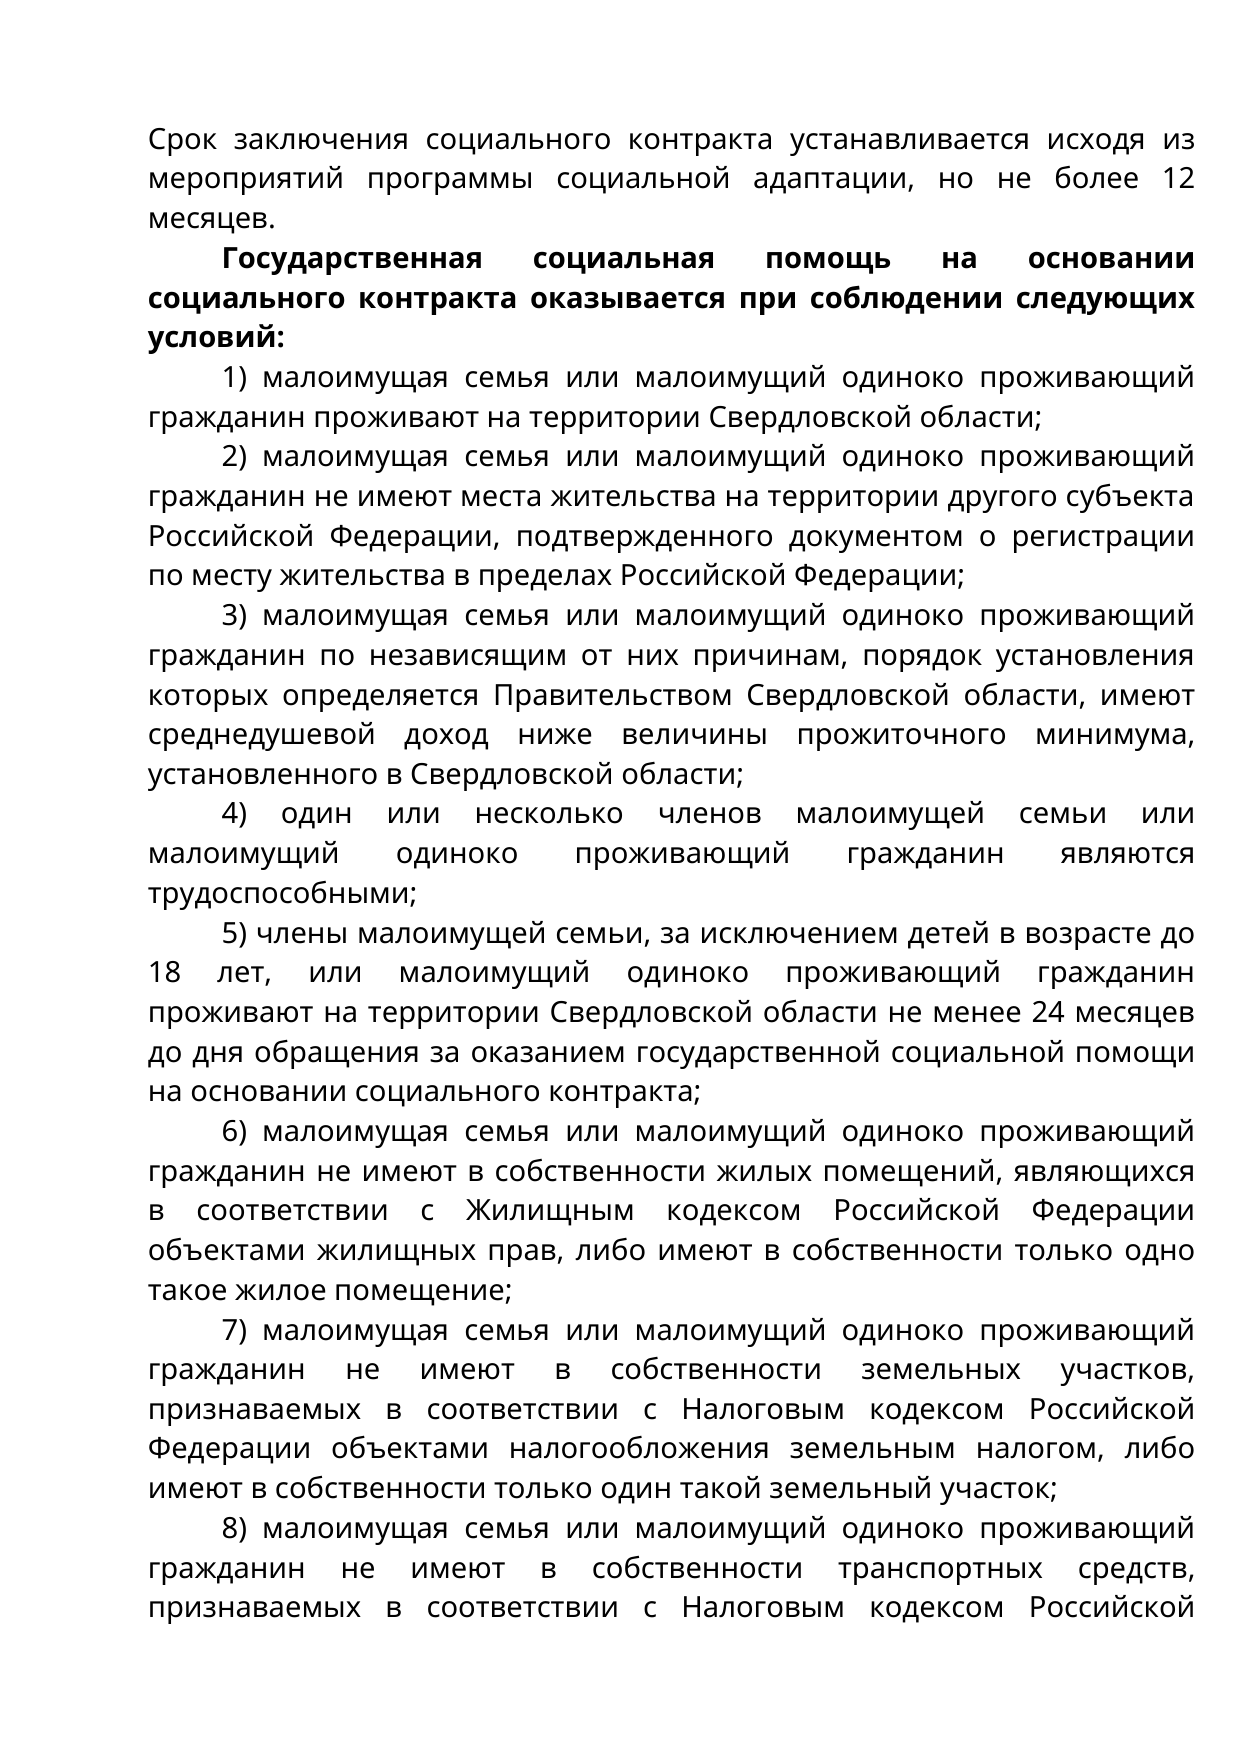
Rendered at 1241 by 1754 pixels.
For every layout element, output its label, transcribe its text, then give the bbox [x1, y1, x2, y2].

text 5) члены малоимущей семьи, за исключением детей в возрасте до 18 лет, или малоимущий одиноко проживающий гражданин проживают на территории Свердловской области не менее 24 месяцев до дня обращения за оказанием государственной социальной помощи на основании социального контракта; [148, 912, 1196, 1110]
text 3) малоимущая семья или малоимущий одиноко проживающий гражданин по независящим от них причинам, порядок установления которых определяется Правительством Свердловской области, имеют среднедушевой доход ниже величины прожиточного минимума, установленного в Свердловской области; [148, 594, 1196, 793]
text Срок заключения социального контракта устанавливается исходя из мероприятий программы социальной адаптации, но не более 12 месяцев. [148, 118, 1196, 237]
text 2) малоимущая семья или малоимущий одиноко проживающий гражданин не имеют места жительства на территории другого субъекта Российской Федерации, подтвержденного документом о регистрации по месту жительства в пределах Российской Федерации; [148, 436, 1196, 594]
text Государственная социальная помощь на основании социального контракта оказывается при соблюдении следующих условий: [148, 237, 1196, 356]
text 6) малоимущая семья или малоимущий одиноко проживающий гражданин не имеют в собственности жилых помещений, являющихся в соответствии с Жилищным кодексом Российской Федерации объектами жилищных прав, либо имеют в собственности только одно такое жилое помещение; [148, 1110, 1196, 1309]
text 7) малоимущая семья или малоимущий одиноко проживающий гражданин не имеют в собственности земельных участков, признаваемых в соответствии с Налоговым кодексом Российской Федерации объектами налогообложения земельным налогом, либо имеют в собственности только один такой земельный участок; [148, 1309, 1196, 1507]
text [148, 1507, 1196, 1626]
text 4) один или несколько членов малоимущей семьи или малоимущий одиноко проживающий гражданин являются трудоспособными; [148, 793, 1196, 912]
text 1) малоимущая семья или малоимущий одиноко проживающий гражданин проживают на территории Свердловской области; [148, 356, 1196, 436]
